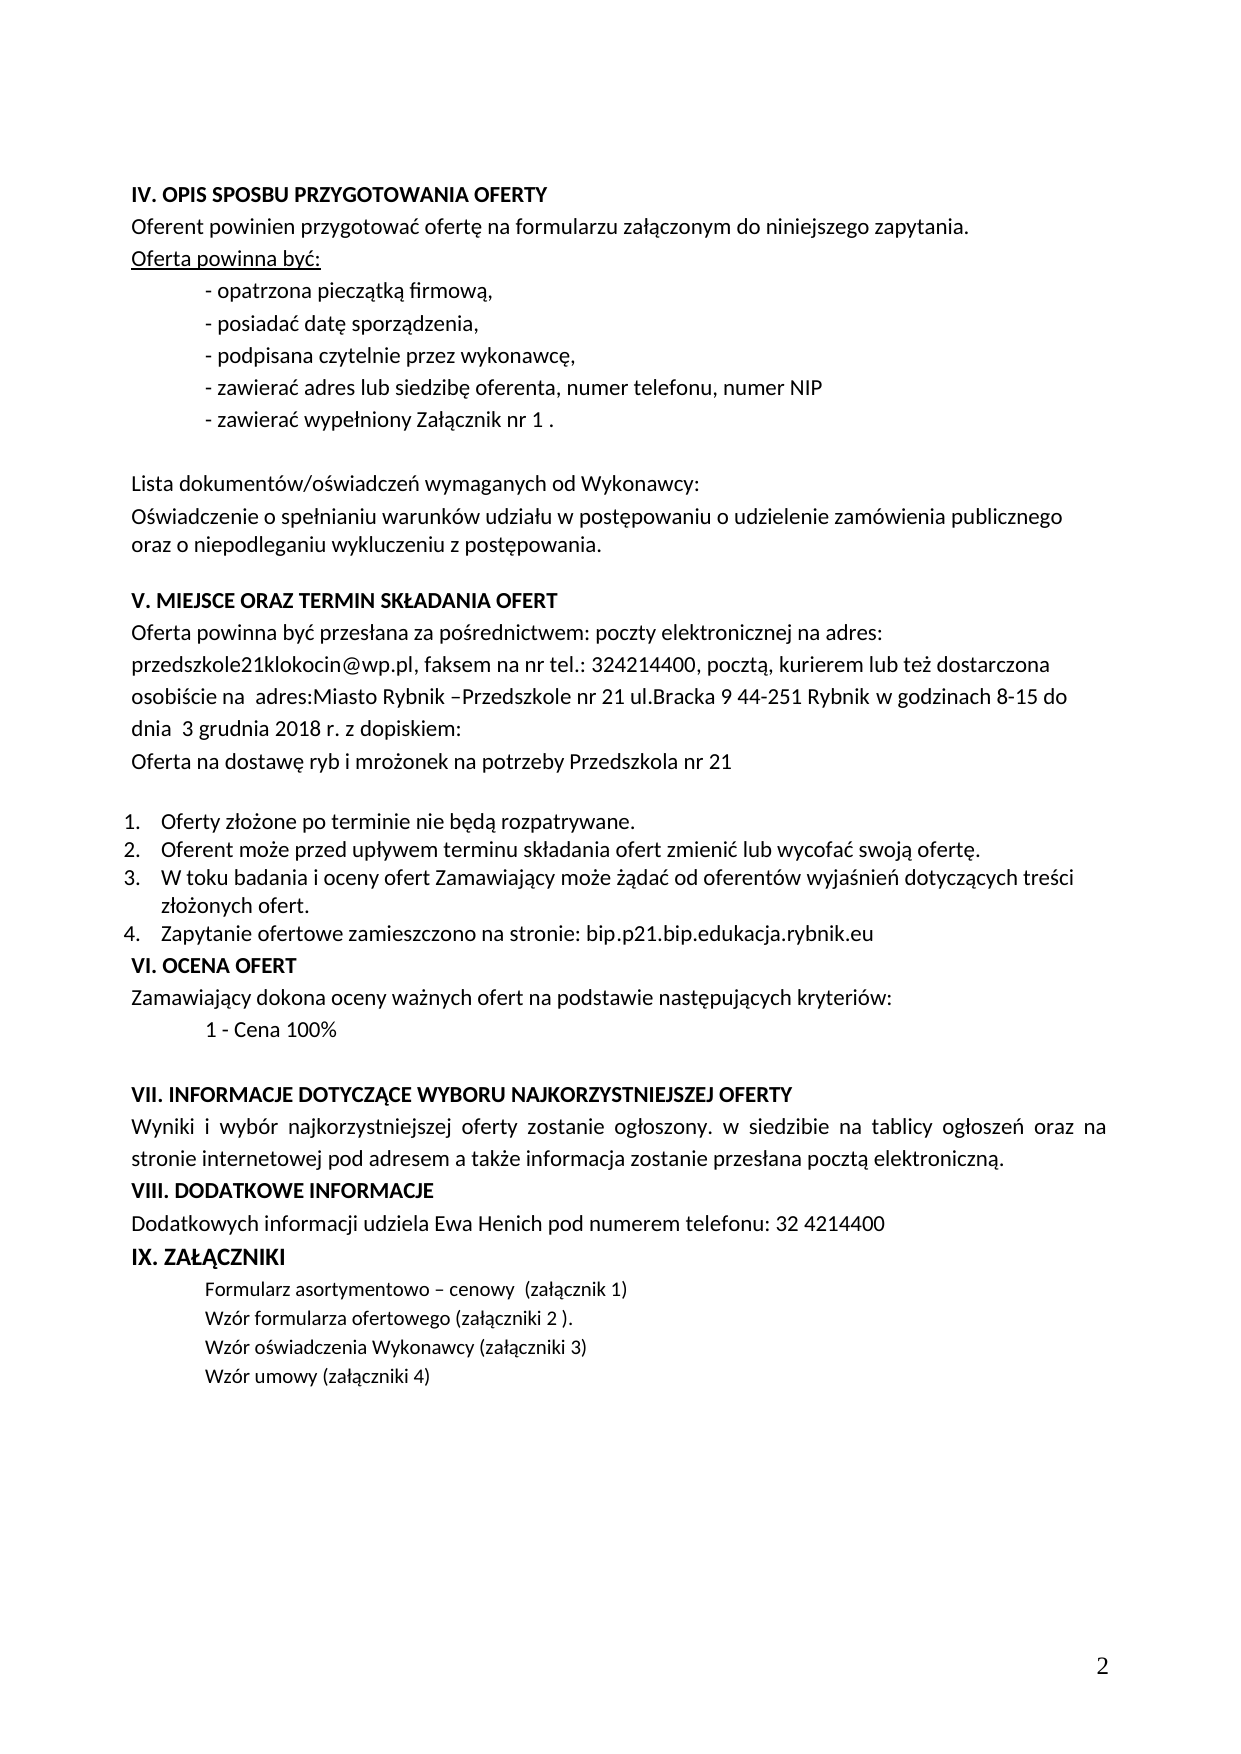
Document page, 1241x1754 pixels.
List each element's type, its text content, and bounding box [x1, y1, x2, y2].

text - opatrzona pieczątką firmową, [131, 276, 1109, 304]
text VIII. DODATKOWE INFORMACJE [131, 1177, 1109, 1204]
text 1 - Cena 100% [131, 1016, 1109, 1044]
text - posiadać datę sporządzenia, [131, 309, 1109, 337]
text Formularz asortymentowo – cenowy (załącznik 1) [131, 1276, 1109, 1301]
text IX. ZAŁĄCZNIKI [131, 1241, 1109, 1271]
text Wzór umowy (załączniki 4) [131, 1363, 1109, 1389]
list Oferty złożone po terminie nie będą rozpatrywane. [123, 807, 1109, 835]
text Wzór oświadczenia Wykonawcy (załączniki 3) [131, 1334, 1109, 1360]
list W toku badania i oceny ofert Zamawiający może żądać od oferentów wyjaśnień dotyczących treści złożonych ofert. [123, 863, 1109, 919]
text Wzór formularza ofertowego (załączniki 2 ). [131, 1305, 1109, 1331]
text Oferta powinna być przesłana za pośrednictwem: poczty elektronicznej na adres: przedszkole21klokocin@wp.pl, faksem na nr tel.: 324214400, pocztą, kurierem lub też dostarczona osobiście na adres:Miasto Rybnik –Przedszkole nr 21 ul.Bracka 9 44-251 Rybnik w godzinach 8-15 do dnia 3 grudnia 2018 r. z dopiskiem: [131, 618, 1109, 743]
text - zawierać wypełniony Załącznik nr 1 . [131, 405, 1109, 433]
text VII. INFORMACJE DOTYCZĄCE WYBORU NAJKORZYSTNIEJSZEJ OFERTY [131, 1080, 1109, 1108]
text Oferta powinna być: [131, 244, 1109, 272]
text Lista dokumentów/oświadczeń wymaganych od Wykonawcy: [131, 469, 1109, 498]
text Wyniki i wybór najkorzystniejszej oferty zostanie ogłoszony. w siedzibie na tablicy ogłoszeń oraz na stronie internetowej pod adresem a także informacja zostanie przesłana pocztą elektroniczną. [131, 1112, 1109, 1172]
text Dodatkowych informacji udziela Ewa Henich pod numerem telefonu: 32 4214400 [131, 1209, 1109, 1237]
text IV. OPIS SPOSBU PRZYGOTOWANIA OFERTY [131, 180, 1109, 208]
text - podpisana czytelnie przez wykonawcę, [131, 341, 1109, 369]
text - zawierać adres lub siedzibę oferenta, numer telefonu, numer NIP [131, 373, 1109, 401]
list Oferent może przed upływem terminu składania ofert zmienić lub wycofać swoją ofertę. [123, 835, 1109, 863]
text Zamawiający dokona oceny ważnych ofert na podstawie następujących kryteriów: [131, 983, 1109, 1011]
text VI. OCENA OFERT [131, 951, 1109, 979]
text Oferta na dostawę ryb i mrożonek na potrzeby Przedszkola nr 21 [131, 747, 1109, 775]
list Zapytanie ofertowe zamieszczono na stronie: bip.p21.bip.edukacja.rybnik.eu [123, 919, 1109, 947]
text V. MIEJSCE ORAZ TERMIN SKŁADANIA OFERT [131, 586, 1109, 614]
text Oferent powinien przygotować ofertę na formularzu załączonym do niniejszego zapytania. [131, 212, 1109, 240]
text Oświadczenie o spełnianiu warunków udziału w postępowaniu o udzielenie zamówienia publicznego oraz o niepodleganiu wykluczeniu z postępowania. [131, 502, 1109, 558]
